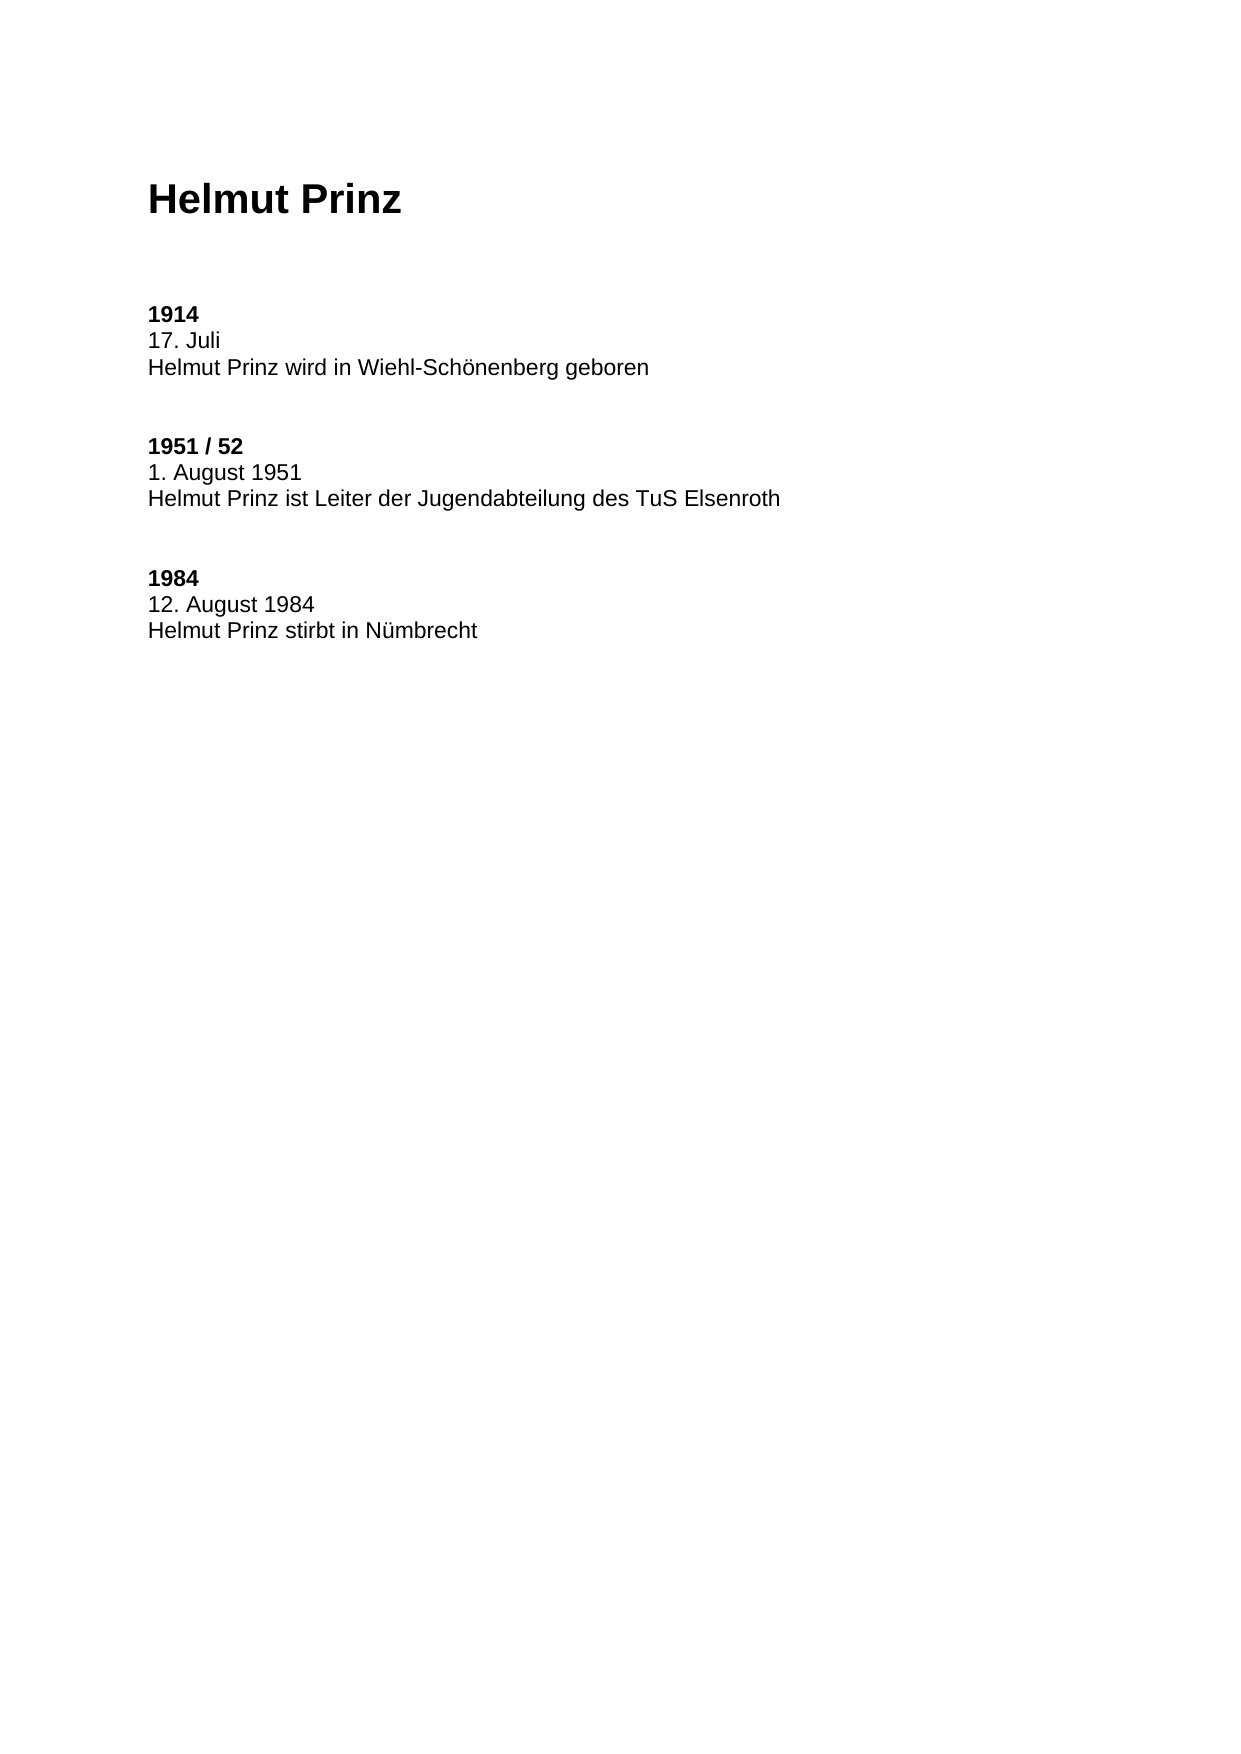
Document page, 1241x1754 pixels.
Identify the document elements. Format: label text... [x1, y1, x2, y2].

text 1984 [148, 564, 1093, 591]
text Helmut Prinz stirbt in Nümbrecht [148, 617, 1093, 643]
text 1. August 1951 [148, 459, 1093, 485]
text 12. August 1984 [148, 591, 1093, 617]
text Helmut Prinz ist Leiter der Jugendabteilung des TuS Elsenroth [148, 485, 1093, 512]
text 1914 [148, 301, 1093, 327]
text Helmut Prinz [148, 174, 1093, 222]
text 1951 / 52 [148, 433, 1093, 459]
text Helmut Prinz wird in Wiehl-Schönenberg geboren [148, 354, 1093, 380]
text 17. Juli [148, 327, 1093, 354]
